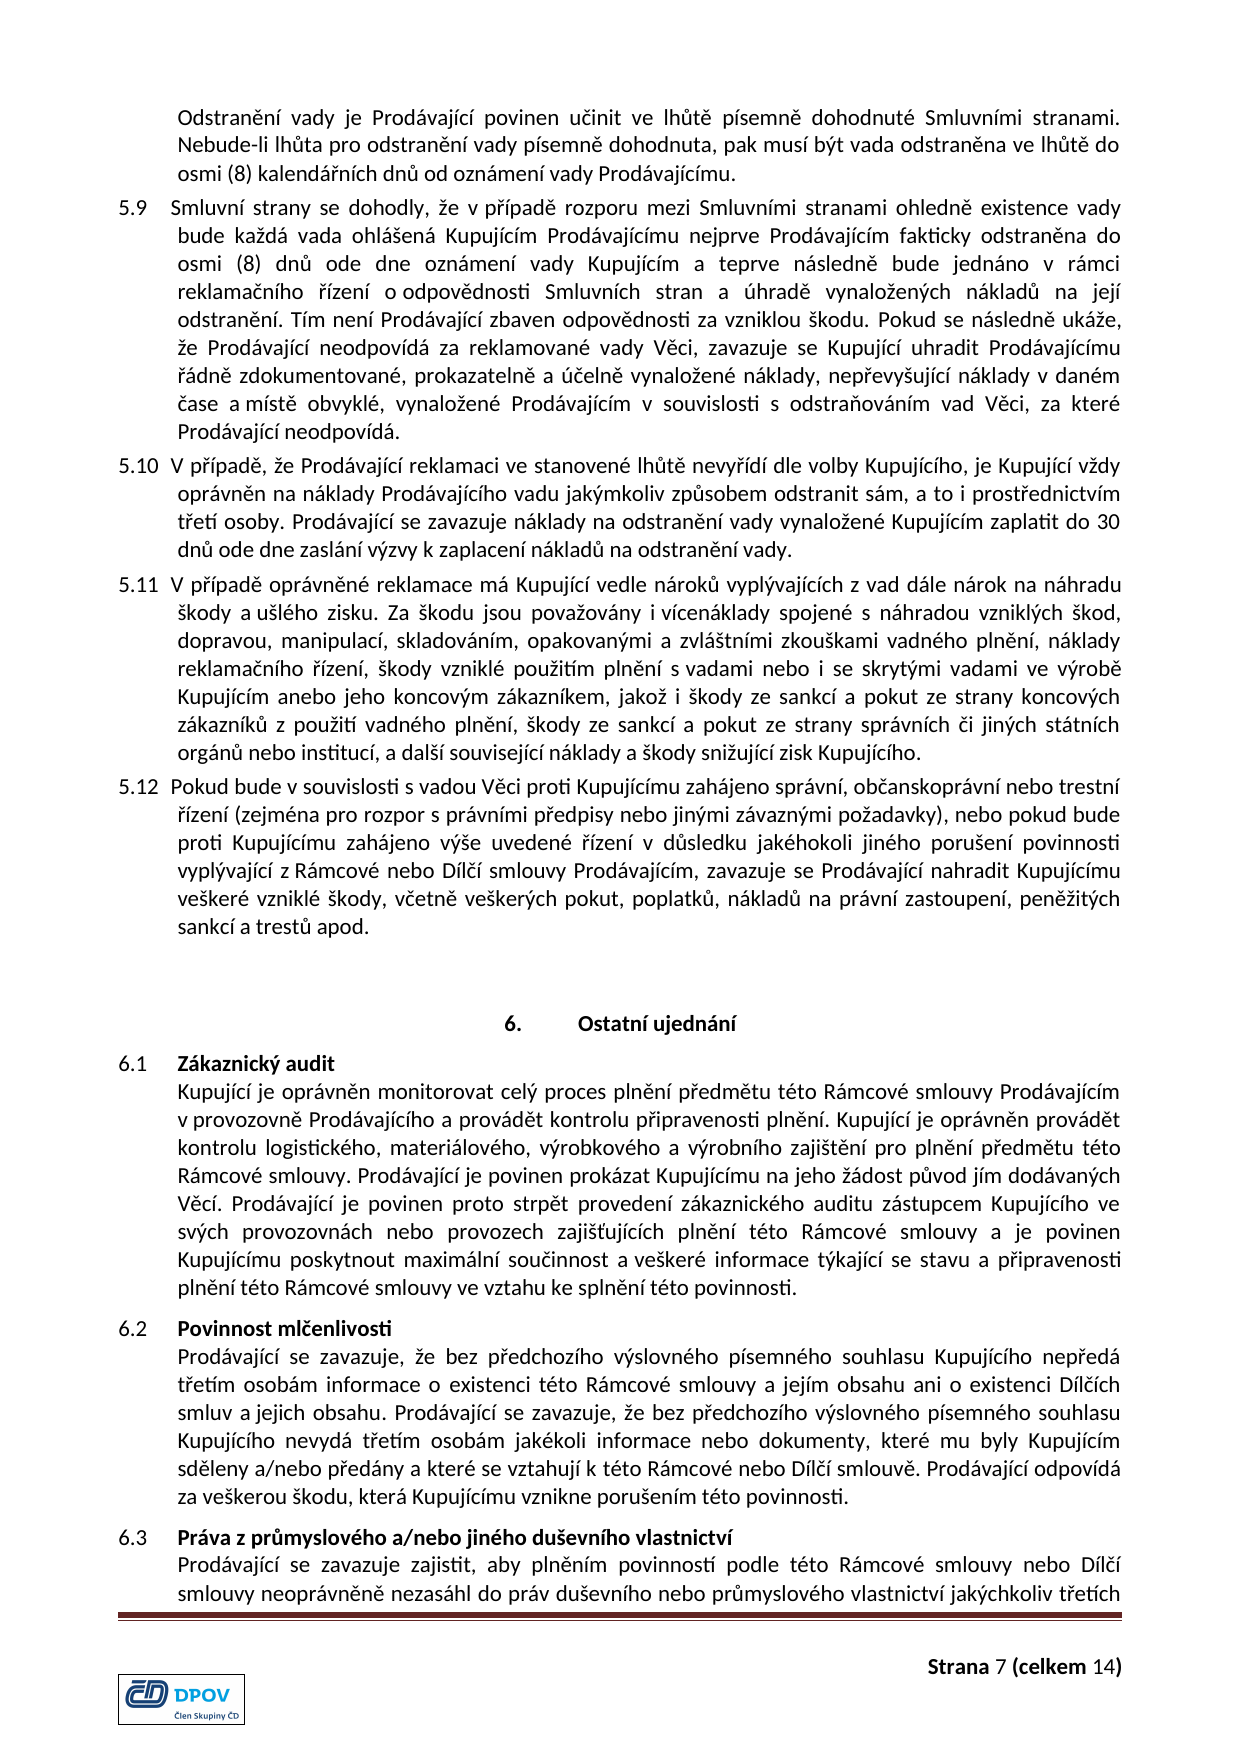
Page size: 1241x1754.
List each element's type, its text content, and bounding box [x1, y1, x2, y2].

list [177, 1551, 1122, 1607]
text 6. Ostatní ujednání [118, 1009, 1122, 1037]
list V případě oprávněné reklamace má Kupující vedle nároků vyplývajících z vad dále nárok na náhradu škody a ušlého zisku. Za škodu jsou považovány i vícenáklady spojené s náhradou vzniklých škod, dopravou, manipulací, skladováním, opakovanými a zvláštními zkouškami vadného plnění, náklady reklamačního řízení, škody vzniklé použitím plnění s vadami nebo i se skrytými vadami ve výrobě Kupujícím anebo jeho koncovým zákazníkem, jakož i škody ze sankcí a pokut ze strany koncových zákazníků z použití vadného plnění, škody ze sankcí a pokut ze strany správních či jiných státních orgánů nebo institucí, a další související náklady a škody snižující zisk Kupujícího. [118, 570, 1122, 766]
list V případě, že Prodávající reklamaci ve stanovené lhůtě nevyřídí dle volby Kupujícího, je Kupující vždy oprávněn na náklady Prodávajícího vadu jakýmkoliv způsobem odstranit sám, a to i prostřednictvím třetí osoby. Prodávající se zavazuje náklady na odstranění vady vynaložené Kupujícím zaplatit do 30 dnů ode dne zaslání výzvy k zaplacení nákladů na odstranění vady. [118, 451, 1122, 563]
list Pokud bude v souvislosti s vadou Věci proti Kupujícímu zahájeno správní, občanskoprávní nebo trestní řízení (zejména pro rozpor s právními předpisy nebo jinými závaznými požadavky), nebo pokud bude proti Kupujícímu zahájeno výše uvedené řízení v důsledku jakéhokoli jiného porušení povinnosti vyplývající z Rámcové nebo Dílčí smlouvy Prodávajícím, zavazuje se Prodávající nahradit Kupujícímu veškeré vzniklé škody, včetně veškerých pokut, poplatků, nákladů na právní zastoupení, peněžitých sankcí a trestů apod. [118, 772, 1122, 940]
text Odstranění vady je Prodávající povinen učinit ve lhůtě písemně dohodnuté Smluvními stranami. Nebude-li lhůta pro odstranění vady písemně dohodnuta, pak musí být vada odstraněna ve lhůtě do osmi (8) kalendářních dnů od oznámení vady Prodávajícímu. [177, 103, 1122, 187]
list 6.3 Práva z průmyslového a/nebo jiného duševního vlastnictví [118, 1523, 1122, 1551]
list Prodávající se zavazuje, že bez předchozího výslovného písemného souhlasu Kupujícího nepředá třetím osobám informace o existenci této Rámcové smlouvy a jejím obsahu ani o existenci Dílčích smluv a jejich obsahu. Prodávající se zavazuje, že bez předchozího výslovného písemného souhlasu Kupujícího nevydá třetím osobám jakékoli informace nebo dokumenty, které mu byly Kupujícím sděleny a/nebo předány a které se vztahují k této Rámcové nebo Dílčí smlouvě. Prodávající odpovídá za veškerou škodu, která Kupujícímu vznikne porušením této povinnosti. [177, 1342, 1122, 1510]
picture [119, 1675, 244, 1724]
list Kupující je oprávněn monitorovat celý proces plnění předmětu této Rámcové smlouvy Prodávajícím v provozovně Prodávajícího a provádět kontrolu připravenosti plnění. Kupující je oprávněn provádět kontrolu logistického, materiálového, výrobkového a výrobního zajištění pro plnění předmětu této Rámcové smlouvy. Prodávající je povinen prokázat Kupujícímu na jeho žádost původ jím dodávaných Věcí. Prodávající je povinen proto strpět provedení zákaznického auditu zástupcem Kupujícího ve svých provozovnách nebo provozech zajišťujících plnění této Rámcové smlouvy a je povinen Kupujícímu poskytnout maximální součinnost a veškeré informace týkající se stavu a připravenosti plnění této Rámcové smlouvy ve vztahu ke splnění této povinnosti. [177, 1077, 1122, 1301]
list Zákaznický audit [118, 1049, 1122, 1077]
list Smluvní strany se dohodly, že v případě rozporu mezi Smluvními stranami ohledně existence vady bude každá vada ohlášená Kupujícím Prodávajícímu nejprve Prodávajícím fakticky odstraněna do osmi (8) dnů ode dne oznámení vady Kupujícím a teprve následně bude jednáno v rámci reklamačního řízení o odpovědnosti Smluvních stran a úhradě vynaložených nákladů na její odstranění. Tím není Prodávající zbaven odpovědnosti za vzniklou škodu. Pokud se následně ukáže, že Prodávající neodpovídá za reklamované vady Věci, zavazuje se Kupující uhradit Prodávajícímu řádně zdokumentované, prokazatelně a účelně vynaložené náklady, nepřevyšující náklady v daném čase a místě obvyklé, vynaložené Prodávajícím v souvislosti s odstraňováním vad Věci, za které Prodávající neodpovídá. [118, 193, 1122, 445]
list Povinnost mlčenlivosti [118, 1314, 1122, 1342]
